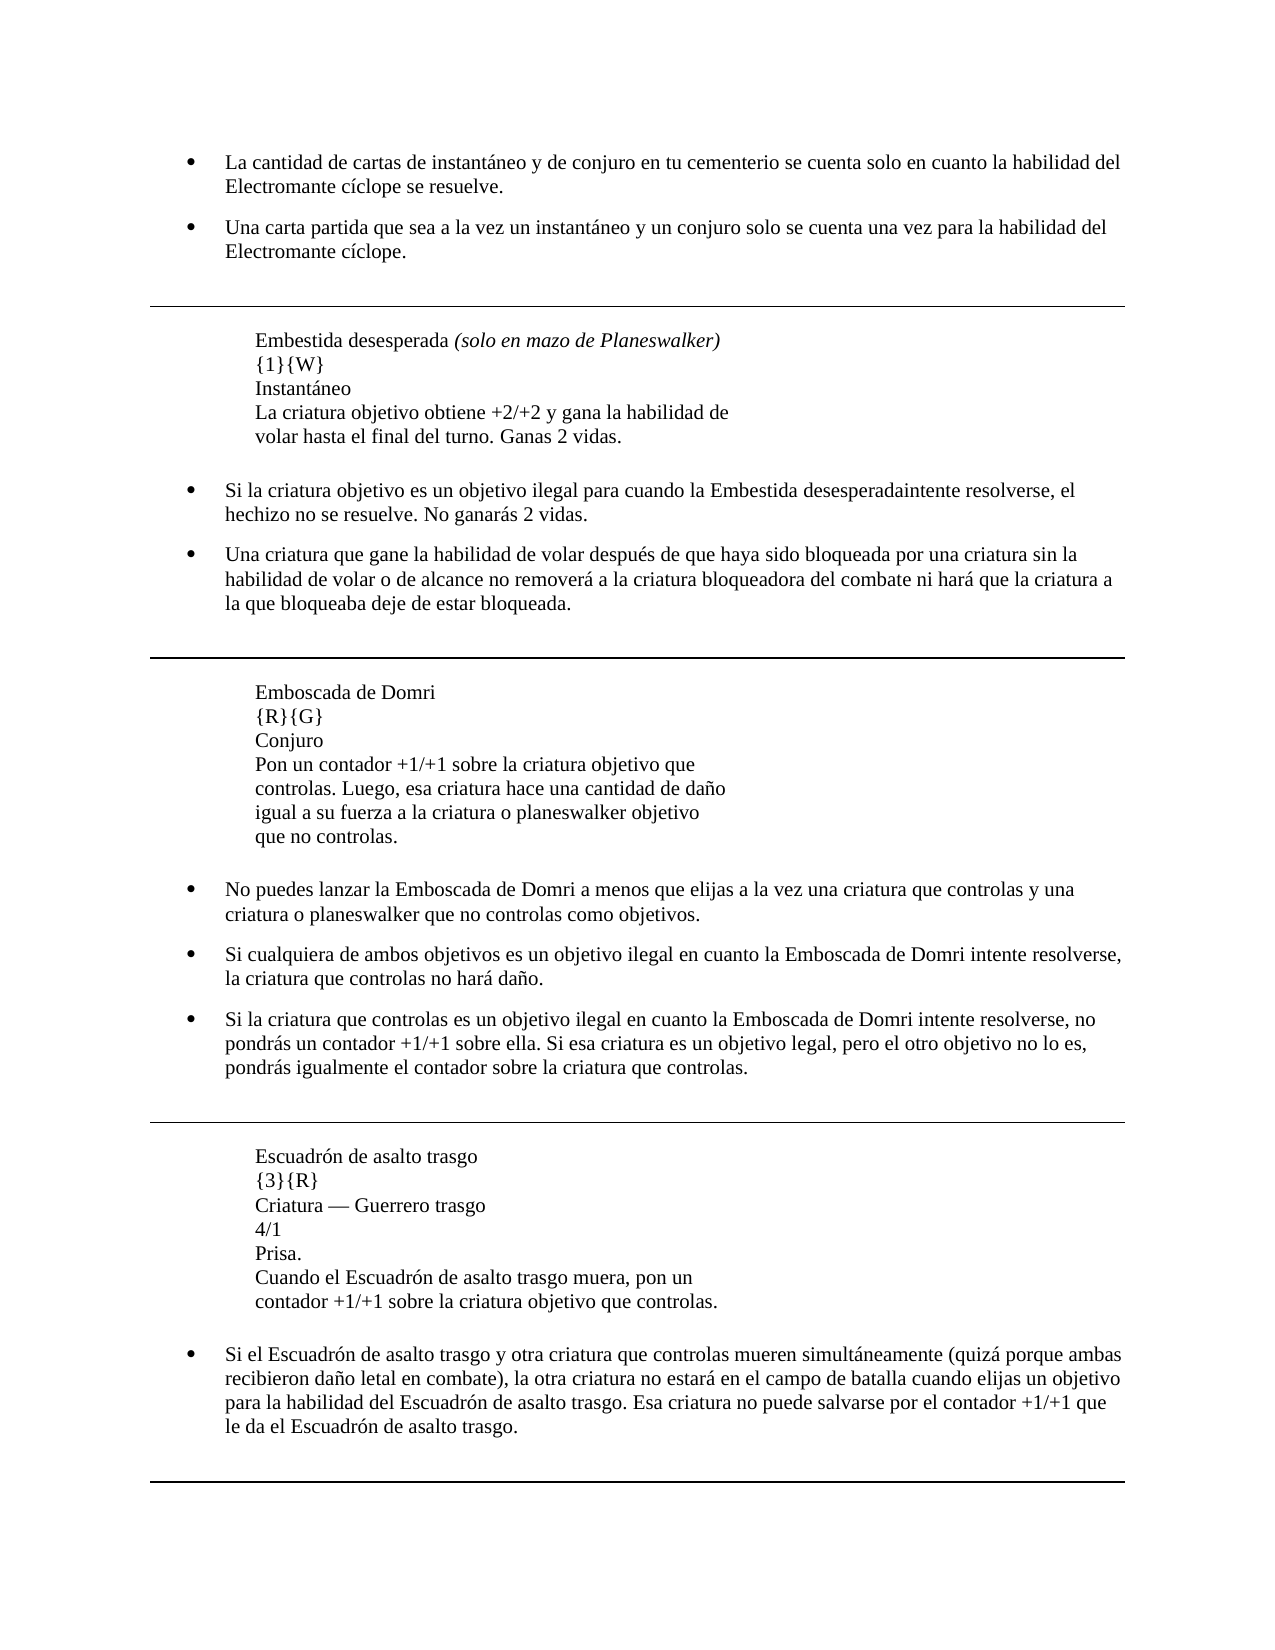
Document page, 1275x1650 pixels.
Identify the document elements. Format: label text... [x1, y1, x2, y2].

list La cantidad de cartas de instantáneo y de conjuro en tu cementerio se cuenta solo en cuanto la habilidad del Electromante cíclope se resuelve. [187, 150, 1125, 198]
list Una criatura que gane la habilidad de volar después de que haya sido bloqueada por una criatura sin la habilidad de volar o de alcance no removerá a la criatura bloqueadora del combate ni hará que la criatura a la que bloqueaba deje de estar bloqueada. [187, 542, 1125, 614]
list Si el Escuadrón de asalto trasgo y otra criatura que controlas mueren simultáneamente (quizá porque ambas recibieron daño letal en combate), la otra criatura no estará en el campo de batalla cuando elijas un objetivo para la habilidad del Escuadrón de asalto trasgo. Esa criatura no puede salvarse por el contador +1/+1 que le da el Escuadrón de asalto trasgo. [187, 1342, 1125, 1438]
text Escuadrón de asalto trasgo {3}{R} Criatura — Guerrero trasgo 4/1 Prisa. Cuando el Escuadrón de asalto trasgo muera, pon un contador +1/+1 sobre la criatura objetivo que controlas. [255, 1144, 735, 1313]
list Si cualquiera de ambos objetivos es un objetivo ilegal en cuanto la Emboscada de Domri intente resolverse, la criatura que controlas no hará daño. [187, 942, 1125, 990]
text Emboscada de Domri {R}{G} Conjuro Pon un contador +1/+1 sobre la criatura objetivo que controlas. Luego, esa criatura hace una cantidad de daño igual a su fuerza a la criatura o planeswalker objetivo que no controlas. [255, 680, 735, 848]
list Una carta partida que sea a la vez un instantáneo y un conjuro solo se cuenta una vez para la habilidad del Electromante cíclope. [187, 215, 1125, 263]
list Si la criatura que controlas es un objetivo ilegal en cuanto la Emboscada de Domri intente resolverse, no pondrás un contador +1/+1 sobre ella. Si esa criatura es un objetivo legal, pero el otro objetivo no lo es, pondrás igualmente el contador sobre la criatura que controlas. [187, 1007, 1125, 1079]
text Embestida desesperada (solo en mazo de Planeswalker) {1}{W} Instantáneo La criatura objetivo obtiene +2/+2 y gana la habilidad de volar hasta el final del turno. Ganas 2 vidas. [255, 328, 735, 448]
list Si la criatura objetivo es un objetivo ilegal para cuando la Embestida desesperadaintente resolverse, el hechizo no se resuelve. No ganarás 2 vidas. [187, 478, 1125, 526]
list No puedes lanzar la Emboscada de Domri a menos que elijas a la vez una criatura que controlas y una criatura o planeswalker que no controlas como objetivos. [187, 877, 1125, 926]
